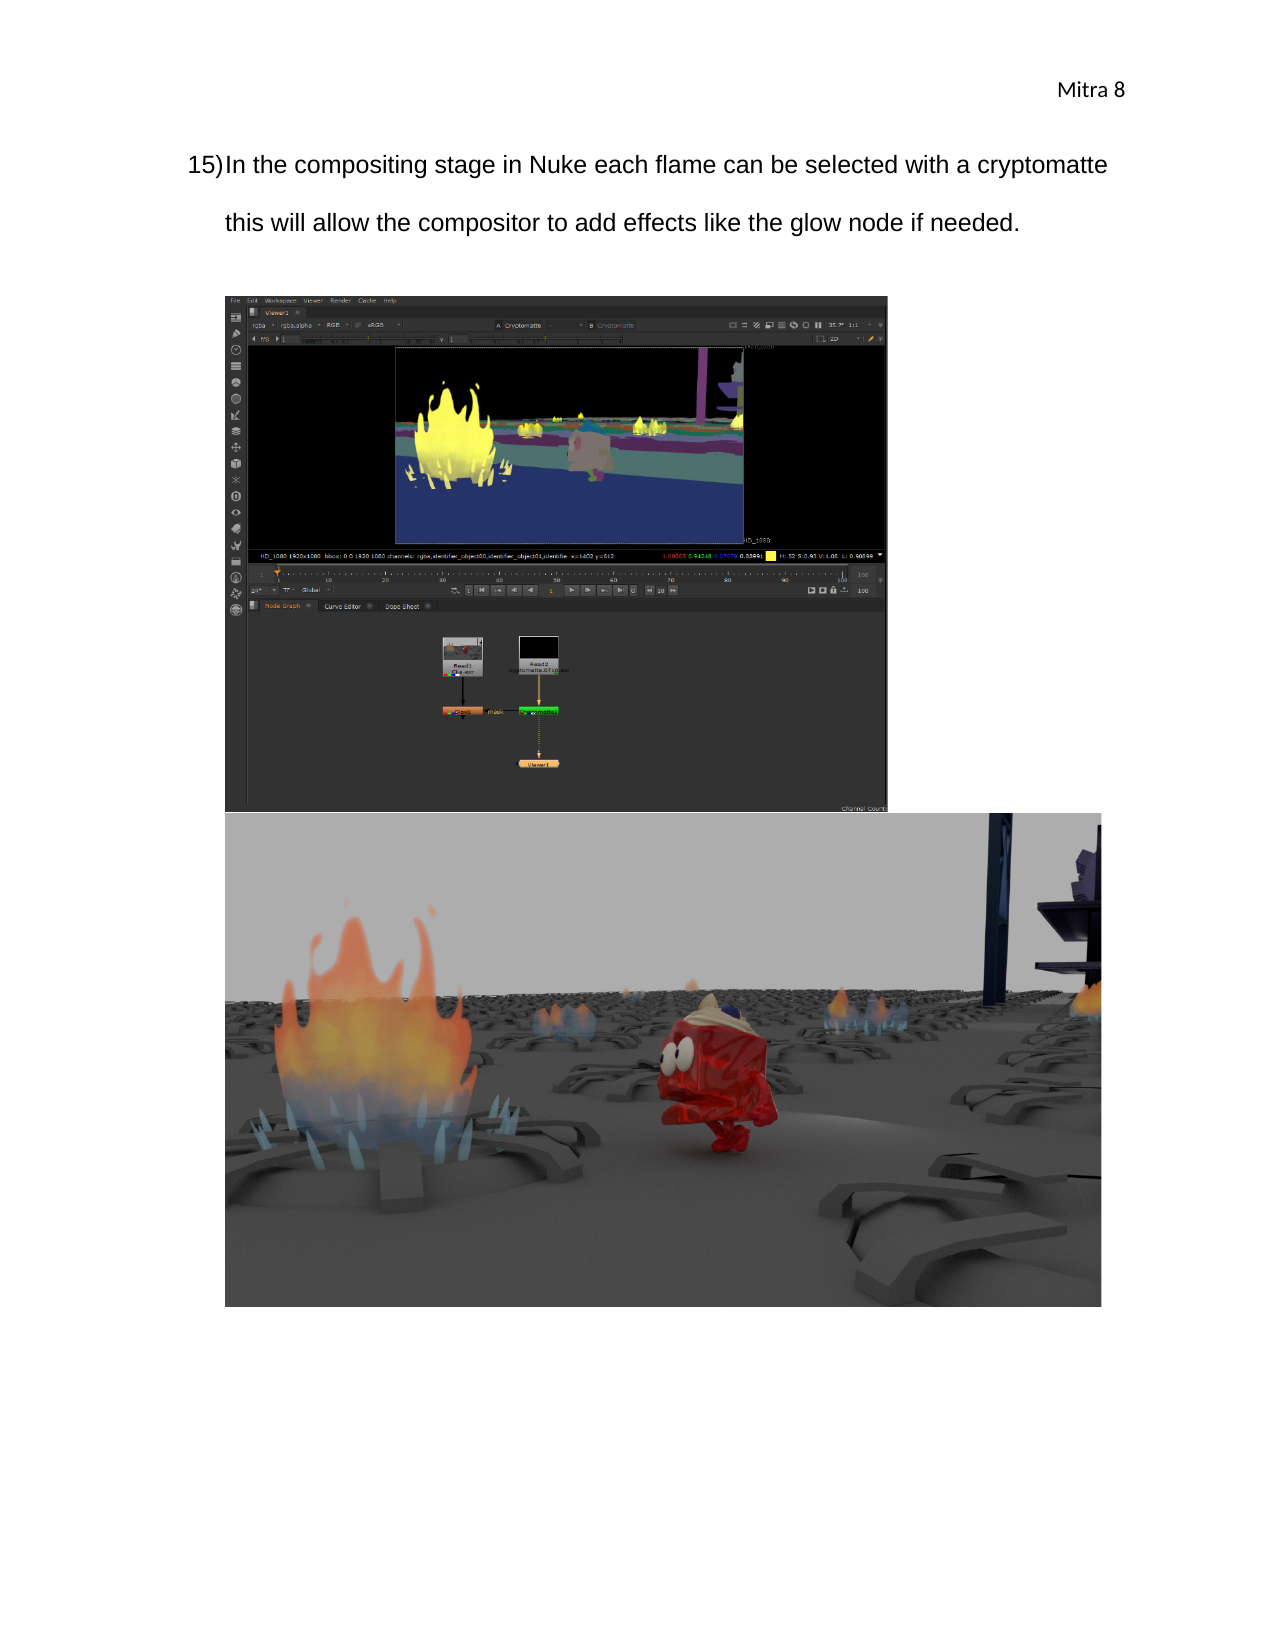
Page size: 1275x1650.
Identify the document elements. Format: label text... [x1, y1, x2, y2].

picture [225, 813, 1102, 1307]
list In the compositing stage in Nuke each flame can be selected with a cryptomatte this will allow the compositor to add effects like the glow node if needed. [187, 150, 1125, 236]
picture [225, 296, 888, 812]
